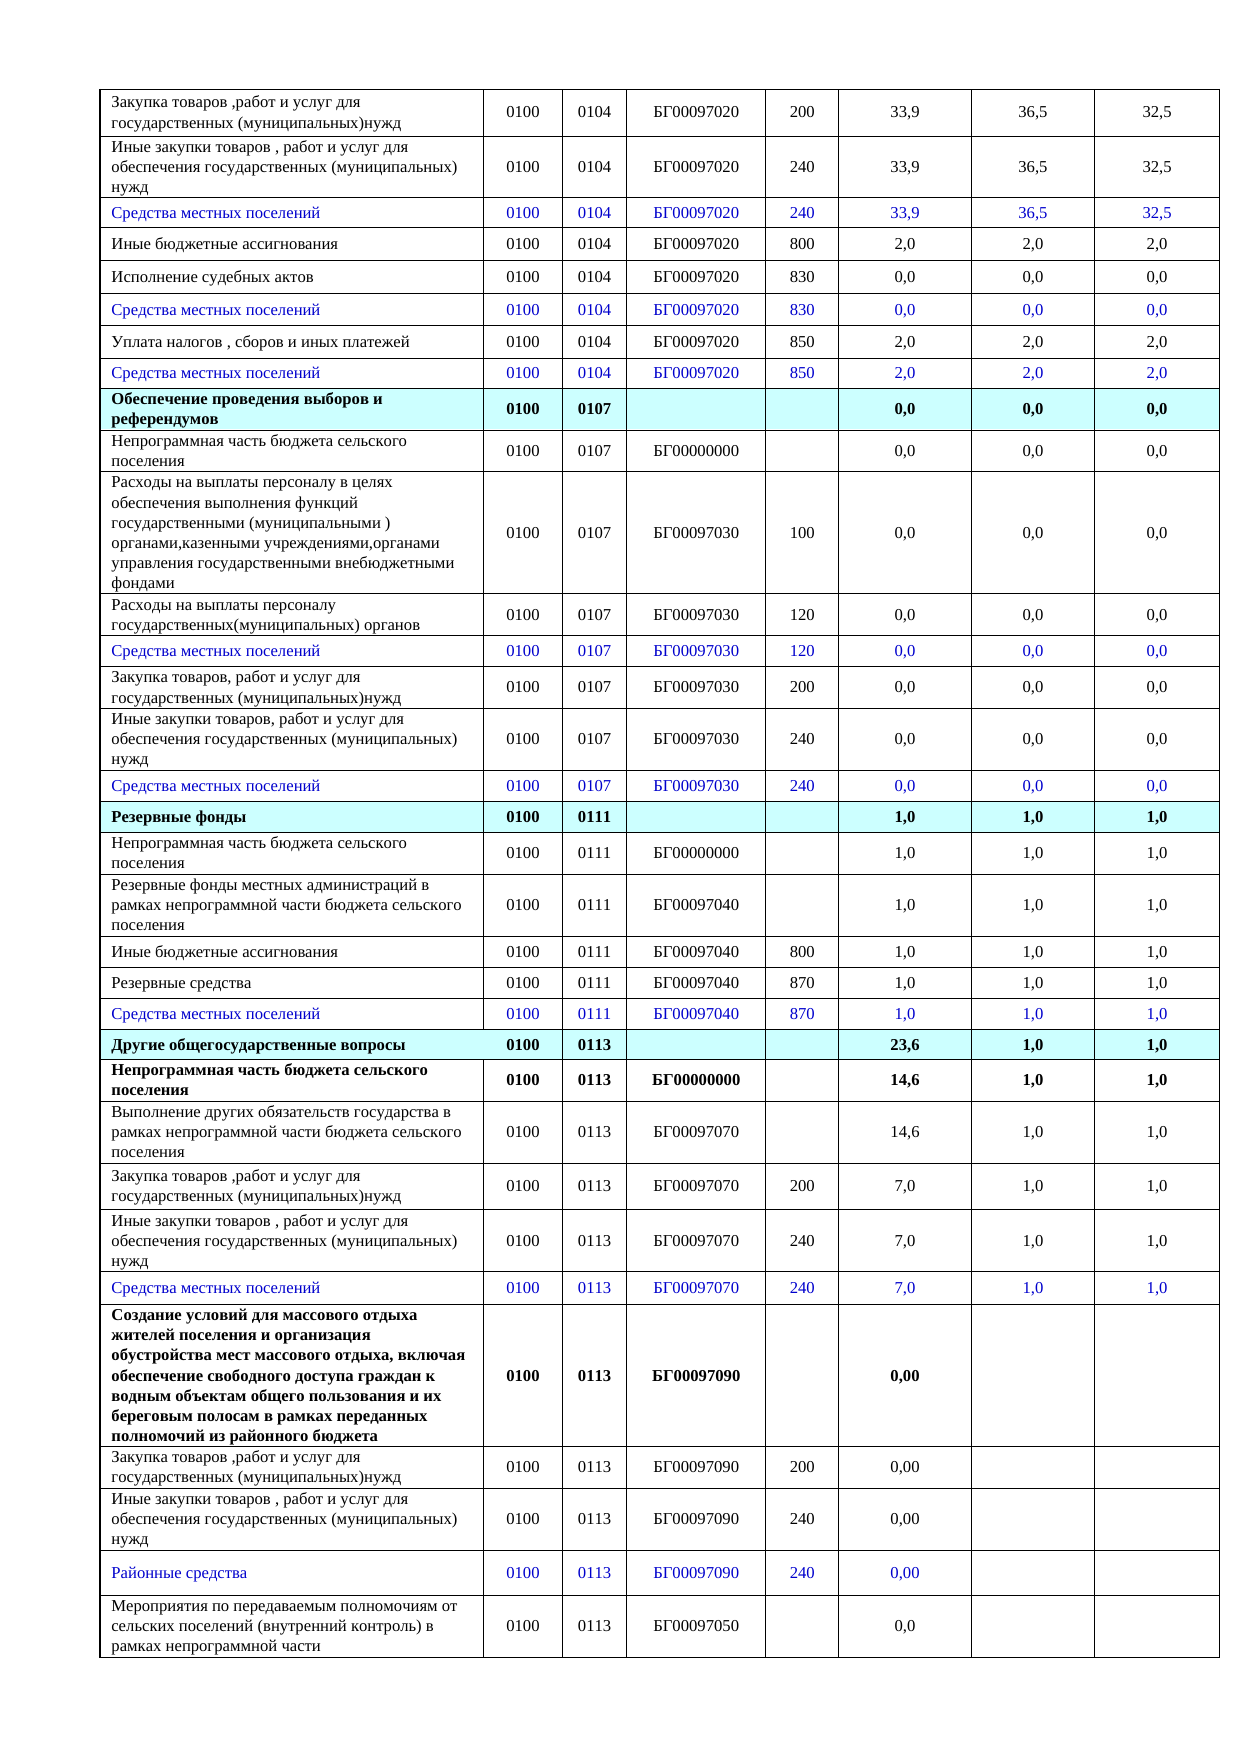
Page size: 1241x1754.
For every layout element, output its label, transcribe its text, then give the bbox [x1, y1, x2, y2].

table_cell 0,0 [1095, 294, 1219, 325]
table_cell [1095, 1447, 1219, 1488]
table_cell 14,6 [839, 1060, 971, 1101]
table_cell 0111 [563, 875, 626, 936]
table_cell [766, 1060, 838, 1101]
table_cell 0,0 [972, 709, 1094, 770]
table_cell 0,0 [972, 771, 1094, 801]
table_cell 240 [766, 709, 838, 770]
table_cell Обеспечение проведения выборов и референдумов [101, 389, 483, 429]
table_cell [972, 1489, 1094, 1549]
table_cell Другие общегосударственные вопросы [101, 1030, 483, 1059]
table_cell 0100 [484, 1060, 562, 1101]
table_cell 0107 [563, 472, 626, 593]
table_cell 0100 [484, 802, 562, 832]
table_cell 0113 [563, 1551, 626, 1595]
table_cell 0,0 [972, 667, 1094, 708]
table_cell 0,0 [839, 1596, 971, 1657]
table_cell 0,0 [972, 594, 1094, 635]
table_cell 36,5 [972, 198, 1094, 227]
table_cell 2,0 [1095, 326, 1219, 358]
table_cell БГ00097030 [627, 594, 765, 635]
table_cell 1,0 [1095, 968, 1219, 998]
table_cell Средства местных поселений [101, 636, 483, 666]
table_cell 0104 [563, 228, 626, 260]
table_cell 1,0 [972, 1030, 1094, 1059]
table_cell Иные закупки товаров , работ и услуг для обеспечения государственных (муниципальных) нужд [101, 137, 483, 197]
table_cell 200 [766, 1164, 838, 1209]
table_cell 1,0 [1095, 1102, 1219, 1162]
table_cell 2,0 [972, 359, 1094, 388]
table_cell Непрограммная часть бюджета сельского поселения [101, 431, 483, 471]
table_cell 0100 [484, 709, 562, 770]
table_cell 0100 [484, 359, 562, 388]
table_cell Иные бюджетные ассигнования [101, 937, 483, 967]
table_cell Средства местных поселений [101, 359, 483, 388]
table_cell Закупка товаров ,работ и услуг для государственных (муниципальных)нужд [101, 1164, 483, 1209]
table_cell 0,0 [1095, 472, 1219, 593]
table_cell [627, 1030, 765, 1059]
table_cell 1,0 [972, 833, 1094, 874]
table_cell 0113 [563, 1447, 626, 1488]
table_cell 2,0 [972, 228, 1094, 260]
table_cell 0,0 [1095, 594, 1219, 635]
table_cell [972, 1447, 1094, 1488]
table_cell 2,0 [839, 359, 971, 388]
table_cell 0,0 [1095, 261, 1219, 293]
table_cell Создание условий для массового отдыха жителей поселения и организация обустройства мест массового отдыха, включая обеспечение свободного доступа граждан к водным объектам общего пользования и их береговым полосам в рамках переданных полномочий из районного бюджета [101, 1305, 483, 1446]
table_cell 120 [766, 594, 838, 635]
table_cell Средства местных поселений [101, 999, 483, 1029]
table_cell 0100 [484, 968, 562, 998]
table_cell 1,0 [1095, 875, 1219, 936]
table_cell 0,0 [972, 294, 1094, 325]
table_cell 0107 [563, 594, 626, 635]
table_cell Закупка товаров ,работ и услуг для государственных (муниципальных)нужд [101, 1447, 483, 1488]
table_cell [766, 1305, 838, 1446]
table_cell 36,5 [972, 137, 1094, 197]
table_cell [766, 833, 838, 874]
table_cell 870 [766, 999, 838, 1029]
table_cell БГ00097040 [627, 937, 765, 967]
table_cell БГ00000000 [627, 431, 765, 471]
table_cell 0,00 [839, 1551, 971, 1595]
table_cell Мероприятия по передаваемым полномочиям от сельских поселений (внутренний контроль) в рамках непрограммной части [101, 1596, 483, 1657]
table_cell 0,0 [1095, 636, 1219, 666]
table_cell 32,5 [1095, 90, 1219, 136]
table_cell 0100 [484, 999, 562, 1029]
table_cell 1,0 [1095, 1272, 1219, 1304]
table_cell 0100 [484, 326, 562, 358]
table_cell 0107 [563, 771, 626, 801]
table_cell 120 [766, 636, 838, 666]
table_cell 0100 [484, 1164, 562, 1209]
table_cell 1,0 [972, 802, 1094, 832]
table_cell БГ00097030 [627, 636, 765, 666]
table_cell БГ00097030 [627, 472, 765, 593]
table_cell 1,0 [839, 875, 971, 936]
table_cell 0,0 [839, 431, 971, 471]
table_cell [766, 431, 838, 471]
table_cell БГ00000000 [627, 1060, 765, 1101]
table_cell 1,0 [972, 1060, 1094, 1101]
table_cell 32,5 [1095, 198, 1219, 227]
table_cell 7,0 [839, 1164, 971, 1209]
table_cell 32,5 [1095, 137, 1219, 197]
table_cell 0104 [563, 326, 626, 358]
table_cell 0104 [563, 359, 626, 388]
table_cell 0104 [563, 261, 626, 293]
table_cell 240 [766, 1210, 838, 1271]
table_cell 0100 [484, 1102, 562, 1162]
table_cell 0107 [563, 636, 626, 666]
table_cell 240 [766, 1551, 838, 1595]
table_cell [1095, 1489, 1219, 1549]
table_cell 33,9 [839, 90, 971, 136]
table_cell 0113 [563, 1102, 626, 1162]
table_cell 1,0 [1095, 999, 1219, 1029]
table_cell 1,0 [1095, 1060, 1219, 1101]
table_cell 0,0 [972, 261, 1094, 293]
table_cell 1,0 [1095, 1030, 1219, 1059]
table_cell 0104 [563, 294, 626, 325]
table_cell БГ00097090 [627, 1551, 765, 1595]
table_cell 0,0 [839, 389, 971, 429]
table_cell 0,0 [839, 261, 971, 293]
table_cell Иные закупки товаров, работ и услуг для обеспечения государственных (муниципальных) нужд [101, 709, 483, 770]
table_cell 0100 [484, 1551, 562, 1595]
table_cell Резервные фонды местных администраций в рамках непрограммной части бюджета сельского поселения [101, 875, 483, 936]
table_cell 0,0 [1095, 771, 1219, 801]
table_cell 200 [766, 667, 838, 708]
table_cell 1,0 [839, 968, 971, 998]
table_cell 240 [766, 198, 838, 227]
table_cell 2,0 [1095, 228, 1219, 260]
table_cell 0100 [484, 198, 562, 227]
table_cell БГ00097040 [627, 999, 765, 1029]
table_cell БГ00097030 [627, 667, 765, 708]
table_cell БГ00097090 [627, 1305, 765, 1446]
table_cell 0100 [484, 228, 562, 260]
table_cell БГ00097070 [627, 1164, 765, 1209]
table_cell 1,0 [1095, 802, 1219, 832]
table_cell Непрограммная часть бюджета сельского поселения [101, 833, 483, 874]
table_cell 0,00 [839, 1447, 971, 1488]
table_cell 0100 [484, 833, 562, 874]
table_cell 0100 [484, 431, 562, 471]
table_cell 0100 [484, 1305, 562, 1446]
table_cell БГ00097040 [627, 968, 765, 998]
table_cell 0113 [563, 1030, 626, 1059]
table_cell 1,0 [972, 999, 1094, 1029]
table_cell [1095, 1305, 1219, 1446]
table_cell 0,0 [839, 594, 971, 635]
table_cell 0,0 [972, 431, 1094, 471]
table_cell 850 [766, 359, 838, 388]
table_cell БГ00097020 [627, 198, 765, 227]
table_cell 0100 [484, 875, 562, 936]
table_cell БГ00097070 [627, 1272, 765, 1304]
table_cell 0111 [563, 802, 626, 832]
table_cell 7,0 [839, 1210, 971, 1271]
table_cell 7,0 [839, 1272, 971, 1304]
table_cell 200 [766, 1447, 838, 1488]
table_cell 1,0 [839, 937, 971, 967]
table_cell 36,5 [972, 90, 1094, 136]
table_cell 1,0 [839, 802, 971, 832]
table_cell Непрограммная часть бюджета сельского поселения [101, 1060, 483, 1101]
table_cell БГ00097020 [627, 137, 765, 197]
table_cell БГ00097020 [627, 326, 765, 358]
table_cell Выполнение других обязательств государства в рамках непрограммной части бюджета сельского поселения [101, 1102, 483, 1162]
table_cell 1,0 [972, 1272, 1094, 1304]
table_cell БГ00097090 [627, 1447, 765, 1488]
table_cell 0,0 [839, 771, 971, 801]
table_cell Средства местных поселений [101, 294, 483, 325]
table_cell Резервные средства [101, 968, 483, 998]
table_cell Резервные фонды [101, 802, 483, 832]
table_cell 1,0 [1095, 937, 1219, 967]
table_cell БГ00097050 [627, 1596, 765, 1657]
table_cell 0,0 [839, 667, 971, 708]
table_cell 800 [766, 228, 838, 260]
table_cell 0,0 [839, 294, 971, 325]
table_cell 0100 [484, 594, 562, 635]
table_cell 0107 [563, 667, 626, 708]
table_cell [972, 1305, 1094, 1446]
table_cell 0100 [484, 667, 562, 708]
table_cell 0107 [563, 709, 626, 770]
table_cell 870 [766, 968, 838, 998]
table_cell 100 [766, 472, 838, 593]
table_cell 23,6 [839, 1030, 971, 1059]
table_cell 1,0 [1095, 833, 1219, 874]
table_cell 0113 [563, 1060, 626, 1101]
table_cell 1,0 [972, 937, 1094, 967]
table_cell [766, 802, 838, 832]
table_cell 1,0 [839, 999, 971, 1029]
table_cell БГ00097090 [627, 1489, 765, 1549]
table_cell 0100 [484, 1596, 562, 1657]
table_cell 800 [766, 937, 838, 967]
table_cell 0100 [484, 1489, 562, 1549]
table_cell 850 [766, 326, 838, 358]
table_cell БГ00097070 [627, 1210, 765, 1271]
table_cell БГ00000000 [627, 833, 765, 874]
table_cell 0,0 [1095, 389, 1219, 429]
table_cell [766, 1102, 838, 1162]
table_cell Закупка товаров ,работ и услуг для государственных (муниципальных)нужд [101, 90, 483, 136]
table_cell 0,0 [972, 472, 1094, 593]
table_cell [766, 389, 838, 429]
table_cell 830 [766, 261, 838, 293]
table_cell [1095, 1596, 1219, 1657]
table_cell Исполнение судебных актов [101, 261, 483, 293]
table_cell БГ00097030 [627, 771, 765, 801]
table_cell 0100 [484, 1272, 562, 1304]
table_cell 0,00 [839, 1305, 971, 1446]
table_cell 240 [766, 137, 838, 197]
table_cell 1,0 [1095, 1164, 1219, 1209]
table_cell 1,0 [839, 833, 971, 874]
table_cell 0100 [484, 771, 562, 801]
table_cell 0113 [563, 1489, 626, 1549]
table_cell 240 [766, 771, 838, 801]
table_cell БГ00097020 [627, 261, 765, 293]
table_cell 1,0 [972, 875, 1094, 936]
table_cell БГ00097040 [627, 875, 765, 936]
table_cell [627, 389, 765, 429]
table_cell Иные закупки товаров , работ и услуг для обеспечения государственных (муниципальных) нужд [101, 1210, 483, 1271]
table_cell Расходы на выплаты персоналу государственных(муниципальных) органов [101, 594, 483, 635]
table_cell 2,0 [1095, 359, 1219, 388]
table_cell 1,0 [972, 1102, 1094, 1162]
table_cell Районные средства [101, 1551, 483, 1595]
table_cell 1,0 [972, 968, 1094, 998]
table_cell 0111 [563, 999, 626, 1029]
table_cell 1,0 [972, 1210, 1094, 1271]
table_cell 33,9 [839, 137, 971, 197]
table_cell 0100 [484, 389, 562, 429]
table_cell 0104 [563, 90, 626, 136]
table_cell 33,9 [839, 198, 971, 227]
table_cell 2,0 [839, 326, 971, 358]
table_cell 1,0 [1095, 1210, 1219, 1271]
table_cell БГ00097020 [627, 294, 765, 325]
table_cell 0113 [563, 1305, 626, 1446]
table_cell 0100 [484, 261, 562, 293]
table_cell 0,0 [972, 636, 1094, 666]
table_cell Средства местных поселений [101, 771, 483, 801]
table_cell 0,0 [1095, 667, 1219, 708]
table_cell 200 [766, 90, 838, 136]
table_cell 240 [766, 1489, 838, 1549]
table_cell 0113 [563, 1210, 626, 1271]
table_cell 0100 [484, 937, 562, 967]
table_cell 0,0 [1095, 709, 1219, 770]
table_cell Уплата налогов , сборов и иных платежей [101, 326, 483, 358]
table_cell БГ00097030 [627, 709, 765, 770]
table_cell 0,00 [839, 1489, 971, 1549]
table_cell БГ00097070 [627, 1102, 765, 1162]
table_cell 0107 [563, 431, 626, 471]
table_cell 0100 [484, 472, 562, 593]
table_cell [766, 1596, 838, 1657]
table_cell 0,0 [839, 636, 971, 666]
table_cell Иные бюджетные ассигнования [101, 228, 483, 260]
table_cell 0113 [563, 1596, 626, 1657]
table_cell [1095, 1551, 1219, 1595]
table_cell [766, 875, 838, 936]
table_cell 0100 [484, 90, 562, 136]
table_cell 0111 [563, 968, 626, 998]
table_cell 1,0 [972, 1164, 1094, 1209]
table_cell 0104 [563, 137, 626, 197]
table_cell БГ00097020 [627, 90, 765, 136]
table_cell 0107 [563, 389, 626, 429]
table_cell Иные закупки товаров , работ и услуг для обеспечения государственных (муниципальных) нужд [101, 1489, 483, 1549]
table_cell 0100 [484, 1447, 562, 1488]
table_cell 0111 [563, 937, 626, 967]
table_cell 240 [766, 1272, 838, 1304]
table_cell 14,6 [839, 1102, 971, 1162]
table_cell 830 [766, 294, 838, 325]
table_cell 0100 [484, 1210, 562, 1271]
table_cell 0,0 [972, 389, 1094, 429]
table_cell 0,0 [839, 709, 971, 770]
table_cell БГ00097020 [627, 228, 765, 260]
table_cell 0113 [563, 1164, 626, 1209]
table_cell БГ00097020 [627, 359, 765, 388]
table_cell 0,0 [839, 472, 971, 593]
table_cell [972, 1596, 1094, 1657]
table_cell 2,0 [972, 326, 1094, 358]
table_cell 0113 [563, 1272, 626, 1304]
table_cell Закупка товаров, работ и услуг для государственных (муниципальных)нужд [101, 667, 483, 708]
table_cell [627, 802, 765, 832]
table_cell Средства местных поселений [101, 1272, 483, 1304]
table_cell Средства местных поселений [101, 198, 483, 227]
table_cell 0100 [484, 294, 562, 325]
table_cell 0100 [484, 636, 562, 666]
table_cell [972, 1551, 1094, 1595]
table_cell 0104 [563, 198, 626, 227]
table_cell 2,0 [839, 228, 971, 260]
table_cell 0111 [563, 833, 626, 874]
table_cell 0,0 [1095, 431, 1219, 471]
table_cell [766, 1030, 838, 1059]
table_cell 0100 [483, 1030, 562, 1059]
table_cell 0100 [484, 137, 562, 197]
